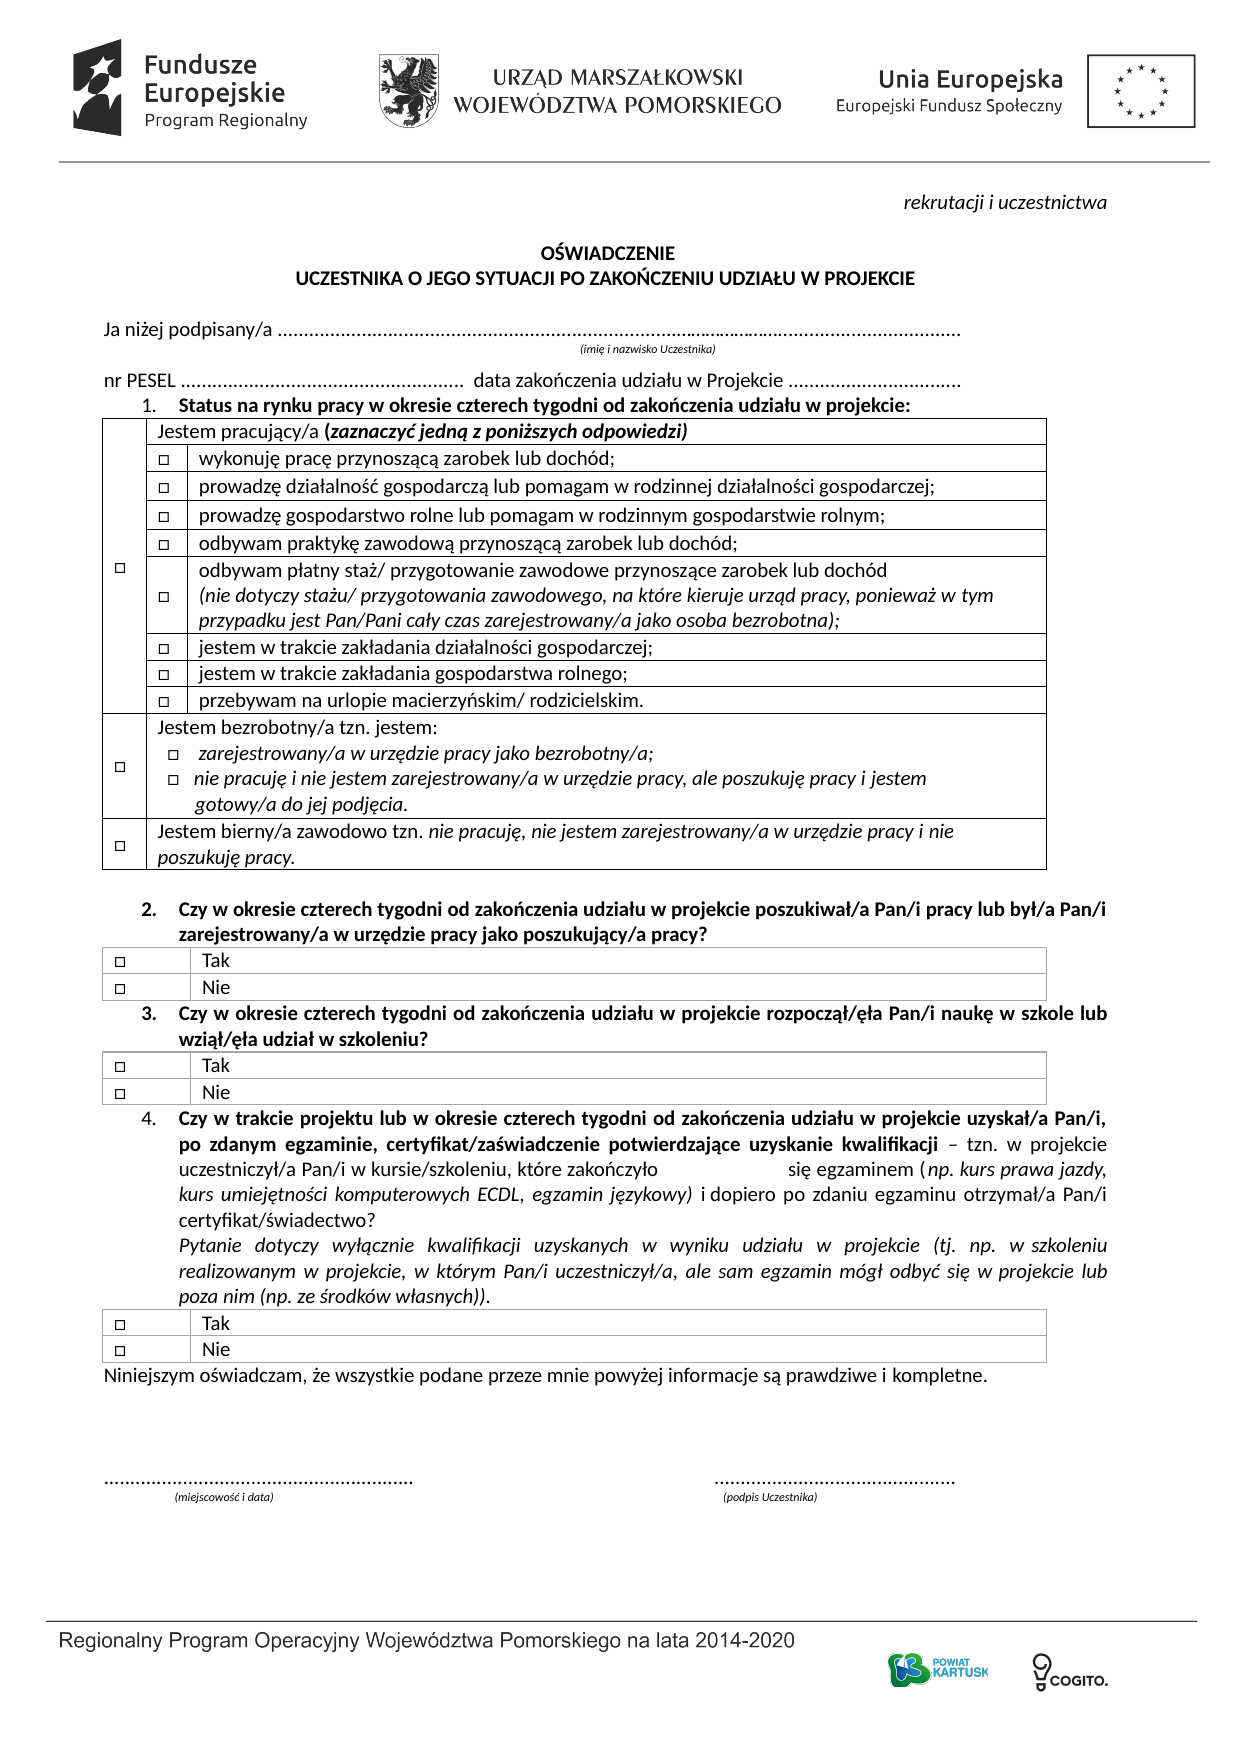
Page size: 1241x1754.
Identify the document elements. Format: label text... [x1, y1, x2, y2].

text (imię i nazwisko Uczestnika) [103, 341, 1107, 367]
table_cell □ [103, 974, 190, 999]
text OŚWIADCZENIE [103, 240, 1107, 265]
table_cell Nie [191, 1079, 1046, 1104]
table_header Tak [191, 1310, 1046, 1335]
table_cell □ [147, 557, 187, 633]
table_header □ [103, 948, 190, 973]
table_header □ [103, 1053, 190, 1078]
table_cell □ [147, 661, 187, 686]
text Ja niżej podpisany/a ............................................................................…………………................................... [103, 316, 1107, 341]
list Czy w okresie czterech tygodni od zakończenia udziału w projekcie poszukiwał/a Pan/i pracy lub był/a Pan/i zarejestrowany/a w urzędzie pracy jako poszukujący/a pracy? [141, 896, 1107, 947]
table_cell □ [147, 472, 187, 500]
table_cell □ [103, 714, 146, 817]
table_cell wykonuję pracę przynoszącą zarobek lub dochód; [188, 445, 1046, 471]
table_cell przebywam na urlopie macierzyńskim/ rodzicielskim. [188, 687, 1046, 712]
table_header Tak [191, 948, 1046, 973]
table_header Jestem pracujący/a (zaznaczyć jedną z poniższych odpowiedzi) [147, 419, 1046, 444]
text UCZESTNIKA O JEGO SYTUACJI PO ZAKOŃCZENIU UDZIAŁU W PROJEKCIE [103, 265, 1107, 291]
text Pytanie dotyczy wyłącznie kwalifikacji uzyskanych w wyniku udziału w projekcie (tj. np. w szkoleniu realizowanym w projekcie, w którym Pan/i uczestniczył/a, ale sam egzamin mógł odbyć się w projekcie lub poza nim (np. ze środków własnych)). [178, 1232, 1107, 1309]
table_cell jestem w trakcie zakładania działalności gospodarczej; [188, 634, 1046, 659]
text (miejscowość i data) (podpis Uczestnika) [103, 1490, 1107, 1515]
table_cell prowadzę gospodarstwo rolne lub pomagam w rodzinnym gospodarstwie rolnym; [188, 501, 1046, 529]
table_header □ [103, 1310, 190, 1335]
picture [58, 39, 1211, 163]
text Niniejszym oświadczam, że wszystkie podane przeze mnie powyżej informacje są prawdziwe i kompletne. [103, 1363, 1107, 1388]
table_cell □ [147, 445, 187, 471]
table_cell □ [147, 530, 187, 556]
text rekrutacji i uczestnictwa [103, 189, 1107, 214]
table_cell jestem w trakcie zakładania gospodarstwa rolnego; [188, 661, 1046, 686]
table_header □ [103, 419, 146, 712]
table_cell □ [103, 1336, 190, 1362]
list Status na rynku pracy w okresie czterech tygodni od zakończenia udziału w projekcie: [141, 392, 1107, 418]
table_cell □ [147, 687, 187, 712]
table_cell odbywam płatny staż/ przygotowanie zawodowe przynoszące zarobek lub dochód (nie dotyczy stażu/ przygotowania zawodowego, na które kieruje urząd pracy, ponieważ w tym przypadku jest Pan/Pani cały czas zarejestrowany/a jako osoba bezrobotna); [188, 557, 1046, 633]
table_cell Jestem bezrobotny/a tzn. jestem: □ zarejestrowany/a w urzędzie pracy jako bezrobotny/a; □ nie pracuję i nie jestem zarejestrowany/a w urzędzie pracy, ale poszukuję pracy i jestem gotowy/a do jej podjęcia. [147, 714, 1046, 817]
table_cell Nie [191, 974, 1046, 999]
table_cell □ [103, 819, 146, 869]
picture [45, 1620, 1198, 1707]
list Czy w okresie czterech tygodni od zakończenia udziału w projekcie rozpoczął/ęła Pan/i naukę w szkole lub wziął/ęła udział w szkoleniu? [141, 1001, 1107, 1051]
text nr PESEL ...................................................... data zakończenia udziału w Projekcie ................................. [103, 367, 1108, 392]
table_header Tak [191, 1053, 1046, 1078]
table_cell □ [103, 1079, 190, 1104]
table_cell prowadzę działalność gospodarczą lub pomagam w rodzinnej działalności gospodarczej; [188, 472, 1046, 500]
table_cell □ [147, 634, 187, 659]
list Czy w trakcie projektu lub w okresie czterech tygodni od zakończenia udziału w projekcie uzyskał/a Pan/i, po zdanym egzaminie, certyfikat/zaświadczenie potwierdzające uzyskanie kwalifikacji – tzn. w projekcie uczestniczył/a Pan/i w kursie/szkoleniu, które zakończyło się egzaminem (np. kurs prawa jazdy, kurs umiejętności komputerowych ECDL, egzamin językowy) i dopiero po zdaniu egzaminu otrzymał/a Pan/i certyfikat/świadectwo? [141, 1105, 1107, 1232]
table_cell odbywam praktykę zawodową przynoszącą zarobek lub dochód; [188, 530, 1046, 556]
table_cell Jestem bierny/a zawodowo tzn. nie pracuję, nie jestem zarejestrowany/a w urzędzie pracy i nie poszukuję pracy. [147, 819, 1046, 869]
table_cell □ [147, 501, 187, 529]
table_cell Nie [191, 1336, 1046, 1362]
text ........................................................... .............................................. [103, 1464, 1107, 1490]
